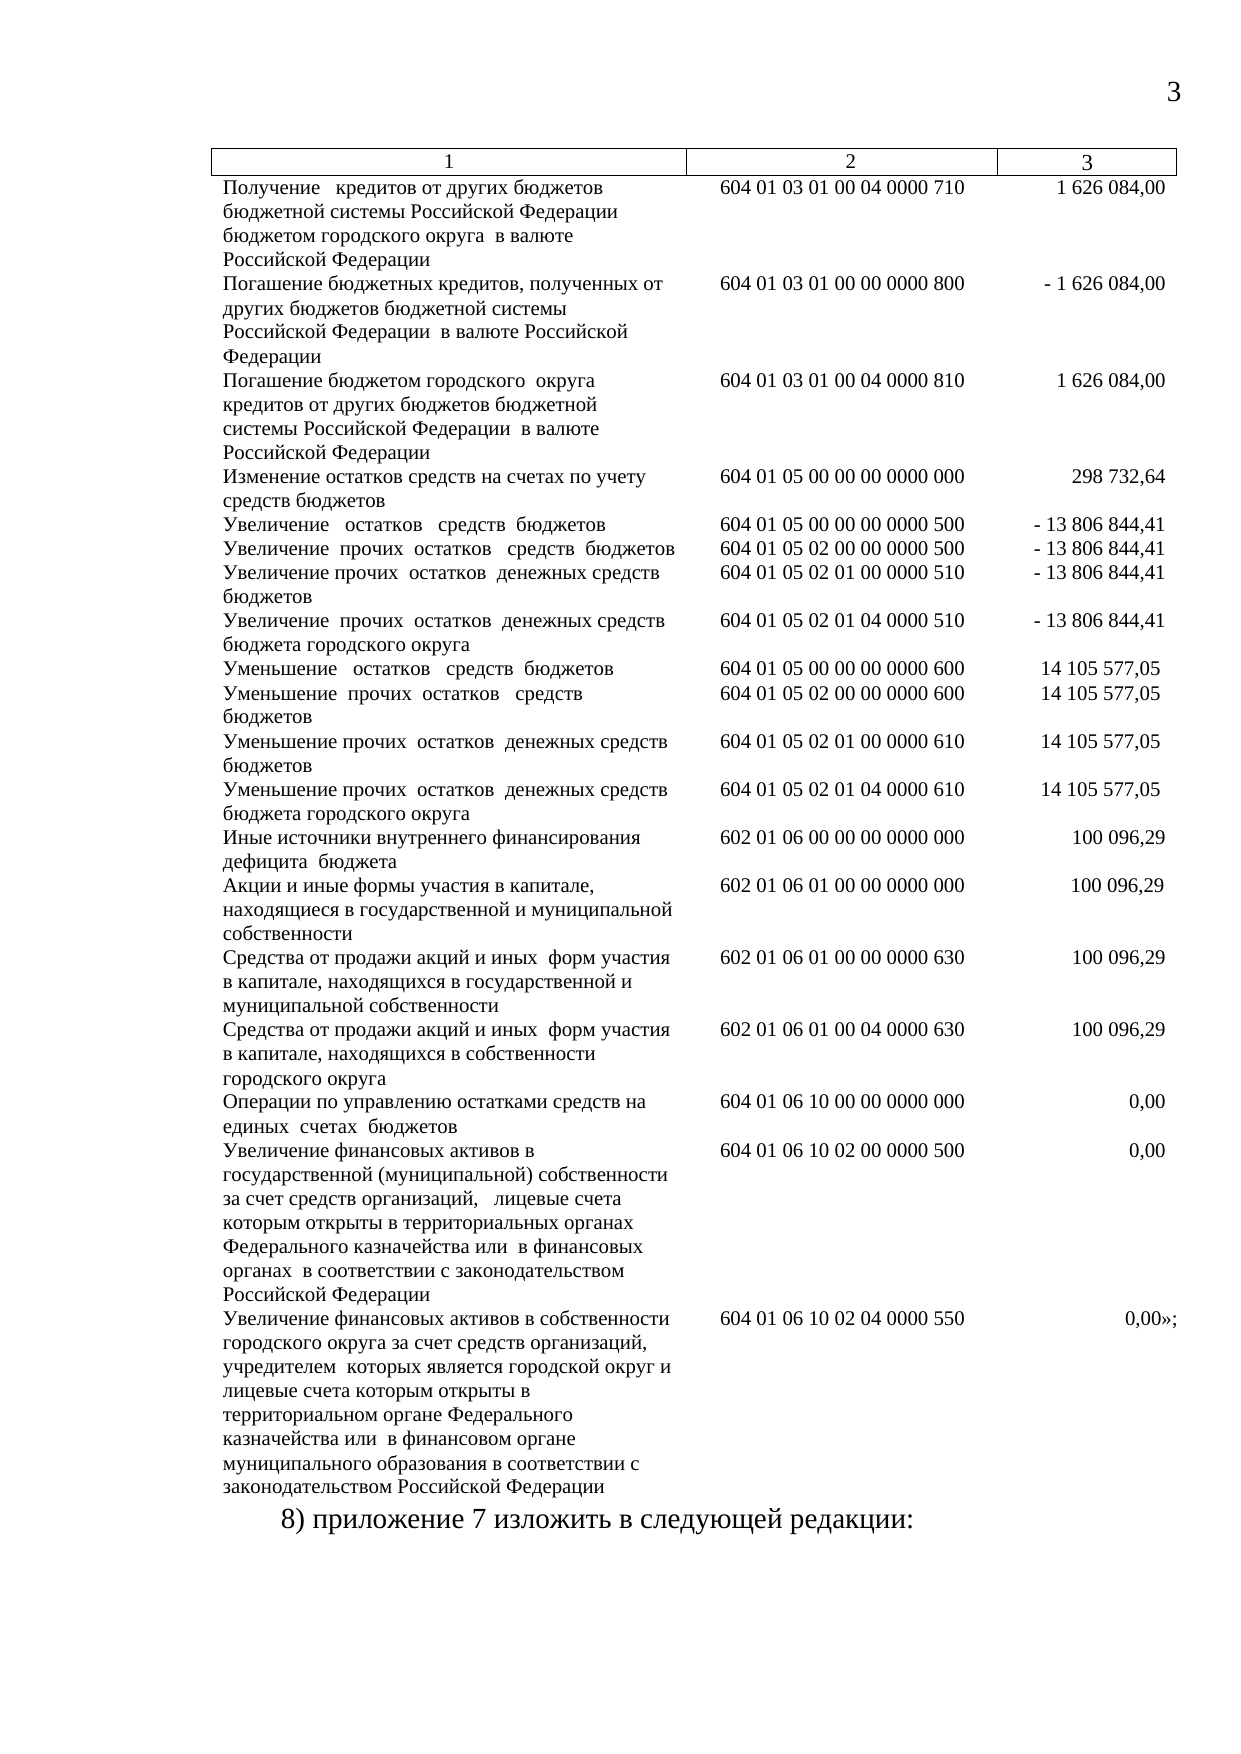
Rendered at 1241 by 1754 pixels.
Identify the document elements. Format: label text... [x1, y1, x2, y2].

table_cell - 1 626 084,00 [998, 271, 1177, 368]
table_cell Уменьшение прочих остатков денежных средств бюджетов [211, 729, 687, 777]
table_cell 604 01 05 00 00 00 0000 000 [687, 464, 998, 512]
table_cell 602 01 06 01 00 00 0000 630 [687, 945, 998, 1017]
table_cell Увеличение финансовых активов в собственности городского округа за счет средств организаций, учредителем которых является городской округ и лицевые счета которым открыты в территориальном органе Федерального казначейства или в финансовом органе муниципального образования в соответствии с законодательством Российской Федерации [211, 1306, 687, 1498]
table_cell 604 01 03 01 00 04 0000 810 [687, 368, 998, 464]
table_cell 604 01 05 02 01 00 0000 510 [687, 560, 998, 608]
table_cell Акции и иные формы участия в капитале, находящиеся в государственной и муниципальной собственности [211, 873, 687, 945]
table_cell Иные источники внутреннего финансирования дефицита бюджета [211, 825, 687, 873]
table_cell Средства от продажи акций и иных форм участия в капитале, находящихся в собственности городского округа [211, 1017, 687, 1089]
table_cell Получение кредитов от других бюджетов бюджетной системы Российской Федерации бюджетом городского округа в валюте Российской Федерации [211, 176, 687, 271]
table_cell Увеличение прочих остатков денежных средств бюджетов [211, 560, 687, 608]
table_cell Погашение бюджетных кредитов, полученных от других бюджетов бюджетной системы Российской Федерации в валюте Российской Федерации [211, 271, 687, 368]
table_cell 604 01 05 02 01 00 0000 610 [687, 729, 998, 777]
table_cell Погашение бюджетом городского округа кредитов от других бюджетов бюджетной системы Российской Федерации в валюте Российской Федерации [211, 368, 687, 464]
table_cell Средства от продажи акций и иных форм участия в капитале, находящихся в государственной и муниципальной собственности [211, 945, 687, 1017]
table_cell Увеличение прочих остатков средств бюджетов [211, 536, 687, 560]
table_cell 14 105 577,05 [998, 729, 1177, 777]
table_cell 604 01 05 02 00 00 0000 500 [687, 536, 998, 560]
table_cell 602 01 06 01 00 04 0000 630 [687, 1017, 998, 1089]
table_cell 602 01 06 01 00 00 0000 000 [687, 873, 998, 945]
table_cell 100 096,29 [998, 825, 1177, 873]
table_cell 1 626 084,00 [998, 368, 1177, 464]
table_cell 604 01 05 02 01 04 0000 610 [687, 777, 998, 825]
table_cell Уменьшение прочих остатков средств бюджетов [211, 680, 687, 728]
table_cell 100 096,29 [998, 1017, 1177, 1089]
table_cell Операции по управлению остатками средств на единых счетах бюджетов [211, 1090, 687, 1138]
table_cell 1 626 084,00 [998, 176, 1177, 271]
table_cell Увеличение остатков средств бюджетов [211, 512, 687, 536]
table_cell Уменьшение остатков средств бюджетов [211, 656, 687, 680]
table_cell 604 01 06 10 00 00 0000 000 [687, 1090, 998, 1138]
table_cell 604 01 05 02 00 00 0000 600 [687, 680, 998, 728]
table_cell 604 01 05 02 01 04 0000 510 [687, 608, 998, 656]
table_cell - 13 806 844,41 [998, 560, 1177, 608]
text 8) приложение 7 изложить в следующей редакции: [207, 1501, 1181, 1534]
table_cell Уменьшение прочих остатков денежных средств бюджета городского округа [211, 777, 687, 825]
table_cell 604 01 05 00 00 00 0000 600 [687, 656, 998, 680]
table_cell 0,00»; [998, 1306, 1177, 1498]
table_cell 298 732,64 [998, 464, 1177, 512]
table_cell 100 096,29 [998, 873, 1177, 945]
table_cell 604 01 03 01 00 00 0000 800 [687, 271, 998, 368]
table_cell 0,00 [998, 1090, 1177, 1138]
table_cell 0,00 [998, 1138, 1177, 1306]
table_cell 604 01 06 10 02 00 0000 500 [687, 1138, 998, 1306]
table_cell - 13 806 844,41 [998, 608, 1177, 656]
table_header 2 [687, 149, 997, 175]
table_cell 14 105 577,05 [998, 656, 1177, 680]
table_cell - 13 806 844,41 [998, 512, 1177, 536]
table_cell 604 01 05 00 00 00 0000 500 [687, 512, 998, 536]
table_cell Изменение остатков средств на счетах по учету средств бюджетов [211, 464, 687, 512]
table_cell 604 01 06 10 02 04 0000 550 [687, 1306, 998, 1498]
table_cell 14 105 577,05 [998, 680, 1177, 728]
table_cell 100 096,29 [998, 945, 1177, 1017]
table_cell Увеличение прочих остатков денежных средств бюджета городского округа [211, 608, 687, 656]
table_cell 604 01 03 01 00 04 0000 710 [687, 176, 998, 271]
table_cell Увеличение финансовых активов в государственной (муниципальной) собственности за счет средств организаций, лицевые счета которым открыты в территориальных органах Федерального казначейства или в финансовых органах в соответствии с законодательством Российской Федерации [211, 1138, 687, 1306]
table_cell 602 01 06 00 00 00 0000 000 [687, 825, 998, 873]
table_header 3 [998, 149, 1176, 175]
table_header 1 [212, 149, 686, 175]
table_cell 14 105 577,05 [998, 777, 1177, 825]
table_cell - 13 806 844,41 [998, 536, 1177, 560]
